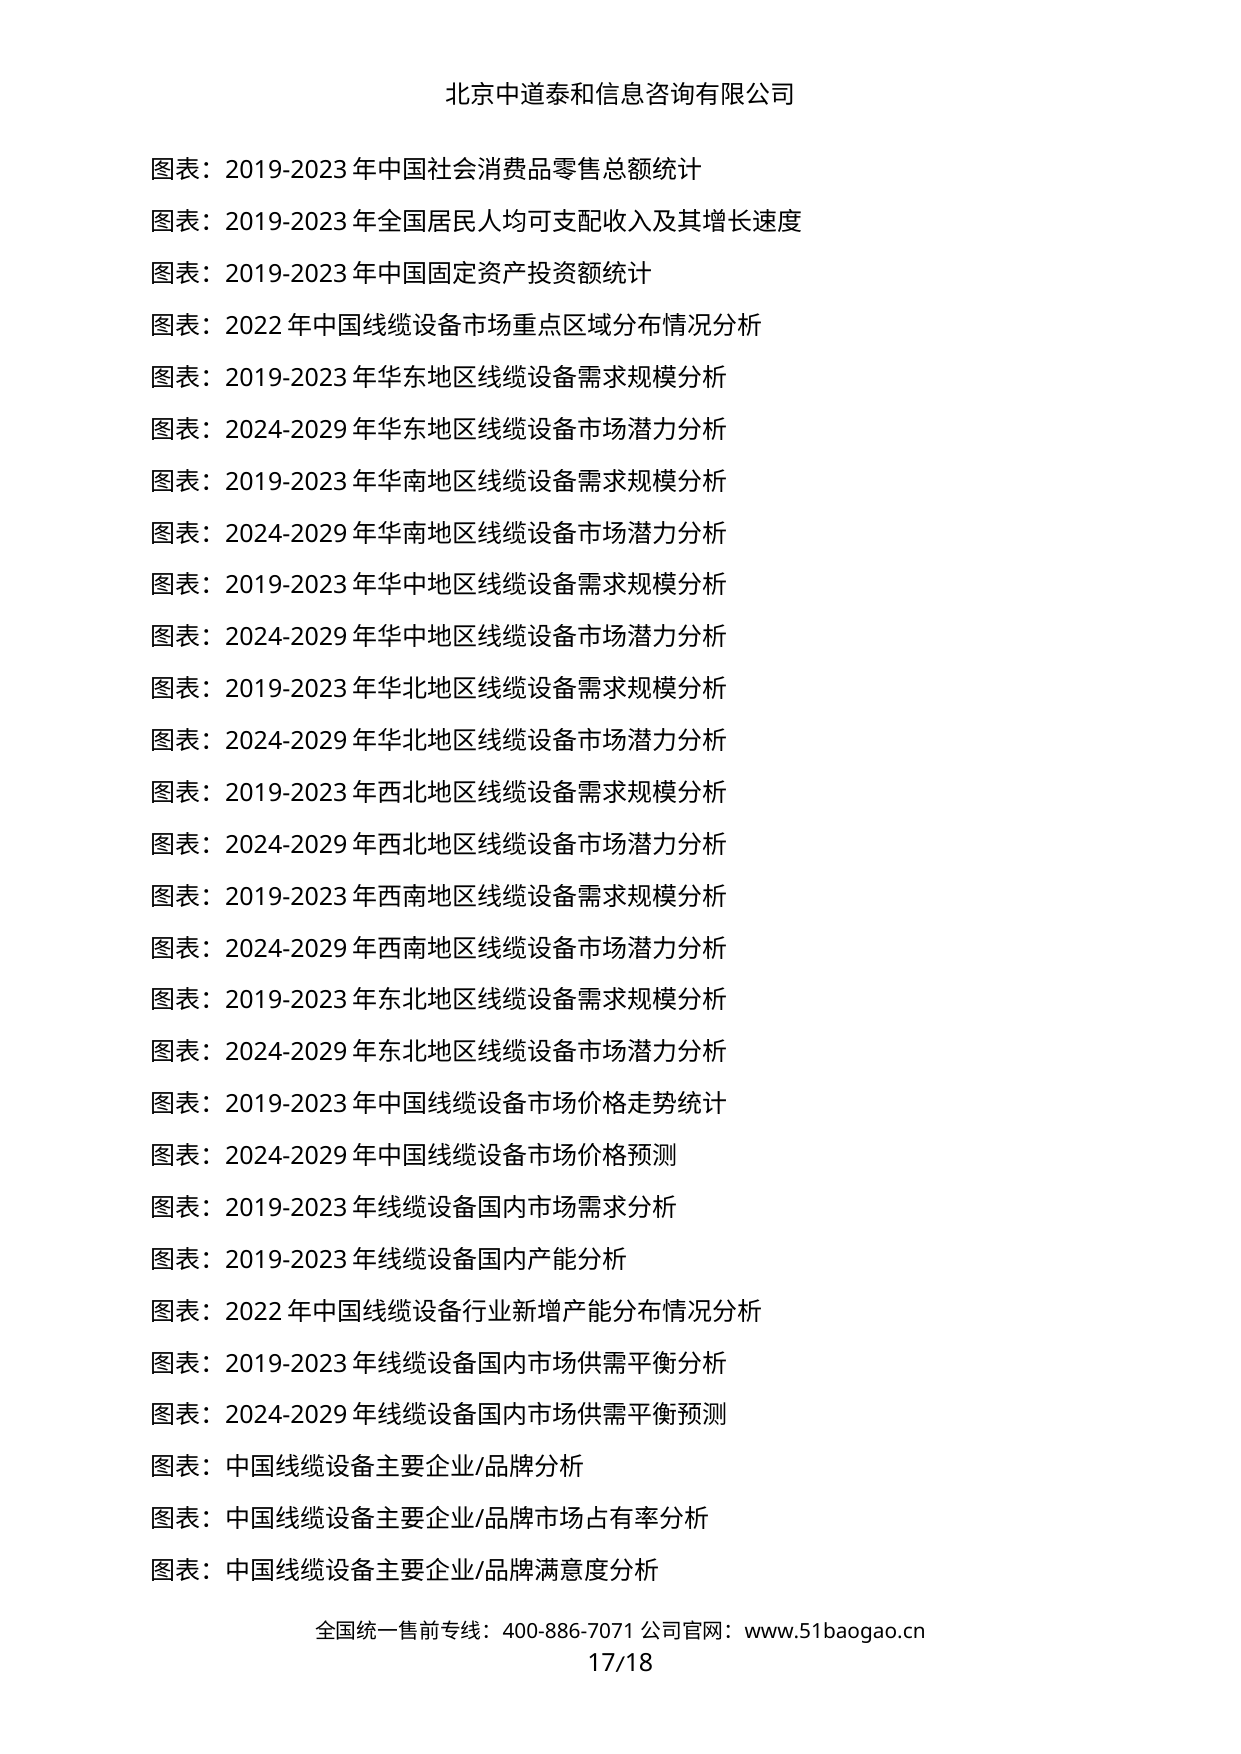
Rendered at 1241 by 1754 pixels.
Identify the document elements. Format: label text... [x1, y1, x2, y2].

text 图表：2019-2023年华中地区线缆设备需求规模分析 [150, 565, 1090, 601]
text 图表：2024-2029年华东地区线缆设备市场潜力分析 [150, 409, 1090, 446]
text 图表：2024-2029年华中地区线缆设备市场潜力分析 [150, 617, 1090, 653]
text 图表：2019-2023年东北地区线缆设备需求规模分析 [150, 980, 1090, 1016]
text 图表：2019-2023年华南地区线缆设备需求规模分析 [150, 461, 1090, 497]
text 图表：2024-2029年华南地区线缆设备市场潜力分析 [150, 513, 1090, 549]
text 图表：2019-2023年华东地区线缆设备需求规模分析 [150, 357, 1090, 394]
text 图表：2019-2023年全国居民人均可支配收入及其增长速度 [150, 202, 1090, 238]
text 图表：2019-2023年华北地区线缆设备需求规模分析 [150, 669, 1090, 705]
text 图表：2024-2029年中国线缆设备市场价格预测 [150, 1136, 1090, 1172]
text 图表：2019-2023年中国线缆设备市场价格走势统计 [150, 1084, 1090, 1120]
text 图表：2024-2029年东北地区线缆设备市场潜力分析 [150, 1032, 1090, 1068]
text 图表：2019-2023年线缆设备国内市场供需平衡分析 [150, 1343, 1090, 1379]
text 图表：2019-2023年线缆设备国内产能分析 [150, 1239, 1090, 1276]
text 图表：2019-2023年中国固定资产投资额统计 [150, 254, 1090, 290]
text 图表：2019-2023年西南地区线缆设备需求规模分析 [150, 876, 1090, 912]
text 图表：2024-2029年西北地区线缆设备市场潜力分析 [150, 824, 1090, 861]
text 图表：2022年中国线缆设备市场重点区域分布情况分析 [150, 306, 1090, 342]
text 图表：2019-2023年线缆设备国内市场需求分析 [150, 1187, 1090, 1224]
text 图表：中国线缆设备主要企业/品牌满意度分析 [150, 1551, 1090, 1587]
text 图表：2019-2023年中国社会消费品零售总额统计 [150, 150, 1090, 186]
text 图表：中国线缆设备主要企业/品牌分析 [150, 1447, 1090, 1483]
text 图表：2019-2023年西北地区线缆设备需求规模分析 [150, 772, 1090, 809]
text 图表：2024-2029年华北地区线缆设备市场潜力分析 [150, 721, 1090, 757]
text 图表：2024-2029年线缆设备国内市场供需平衡预测 [150, 1395, 1090, 1431]
text 图表：2024-2029年西南地区线缆设备市场潜力分析 [150, 928, 1090, 964]
text 图表：中国线缆设备主要企业/品牌市场占有率分析 [150, 1499, 1090, 1535]
text 图表：2022年中国线缆设备行业新增产能分布情况分析 [150, 1291, 1090, 1327]
